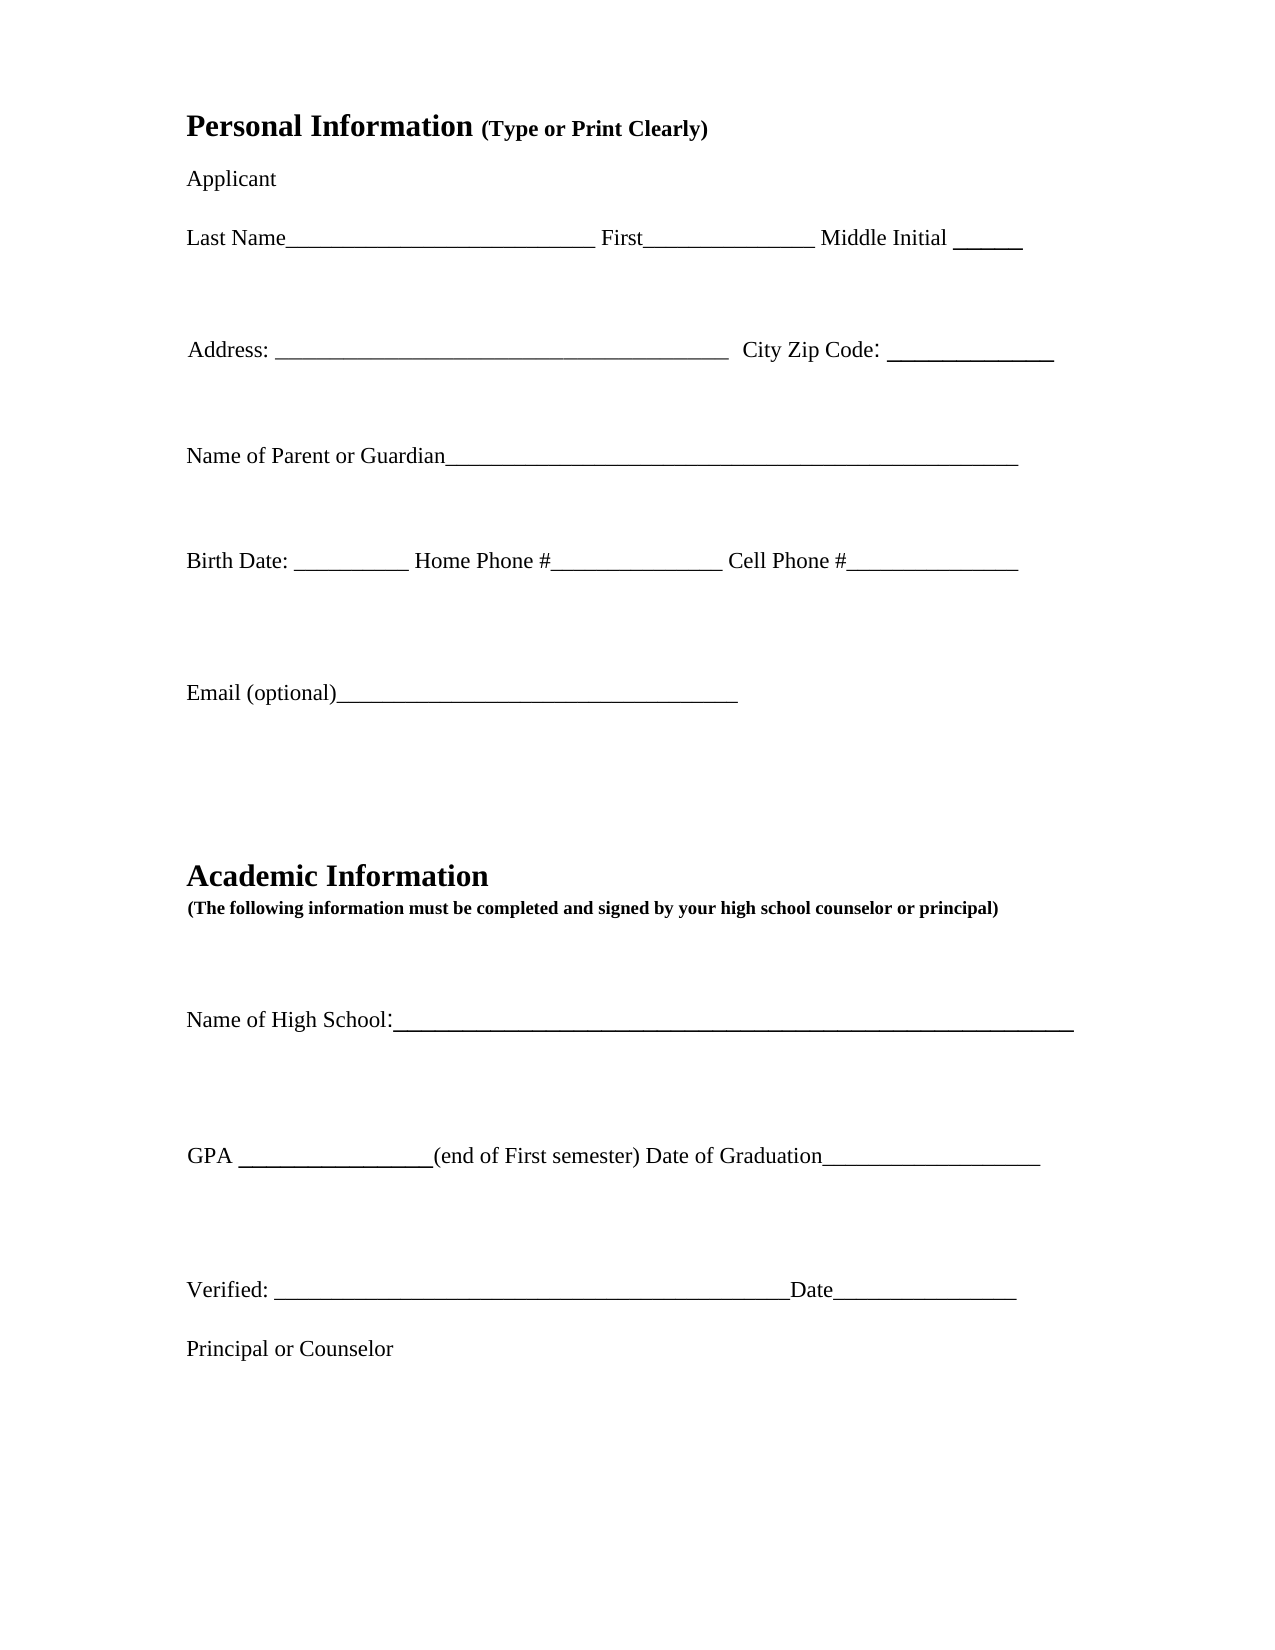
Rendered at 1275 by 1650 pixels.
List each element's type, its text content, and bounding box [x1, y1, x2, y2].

text Address: _________________________________ City Zip Code: ____________ [187, 334, 1099, 364]
text Email (optional)___________________________________ [186, 679, 1094, 706]
text Name of Parent or Guardian__________________________________________________ [186, 442, 1094, 469]
text (The following information must be completed and signed by your high school counselor or principal) [187, 897, 1099, 918]
text Principal or Counselor [186, 1334, 1094, 1361]
text Applicant [186, 165, 1094, 192]
text Last Name___________________________ First_______________ Middle Initial _____ [186, 222, 1094, 251]
text Personal Information (Type or Print Clearly) [186, 107, 1099, 143]
text Name of High School:_________________________________________________ GPA ______________(end of First semester) Date of Graduation___________________ [186, 1004, 1094, 1168]
text Birth Date: __________ Home Phone #_______________ Cell Phone #_______________ [186, 547, 1094, 574]
text Verified: _____________________________________________Date________________ [186, 1276, 1094, 1302]
subtitle Academic Information [186, 857, 1099, 893]
